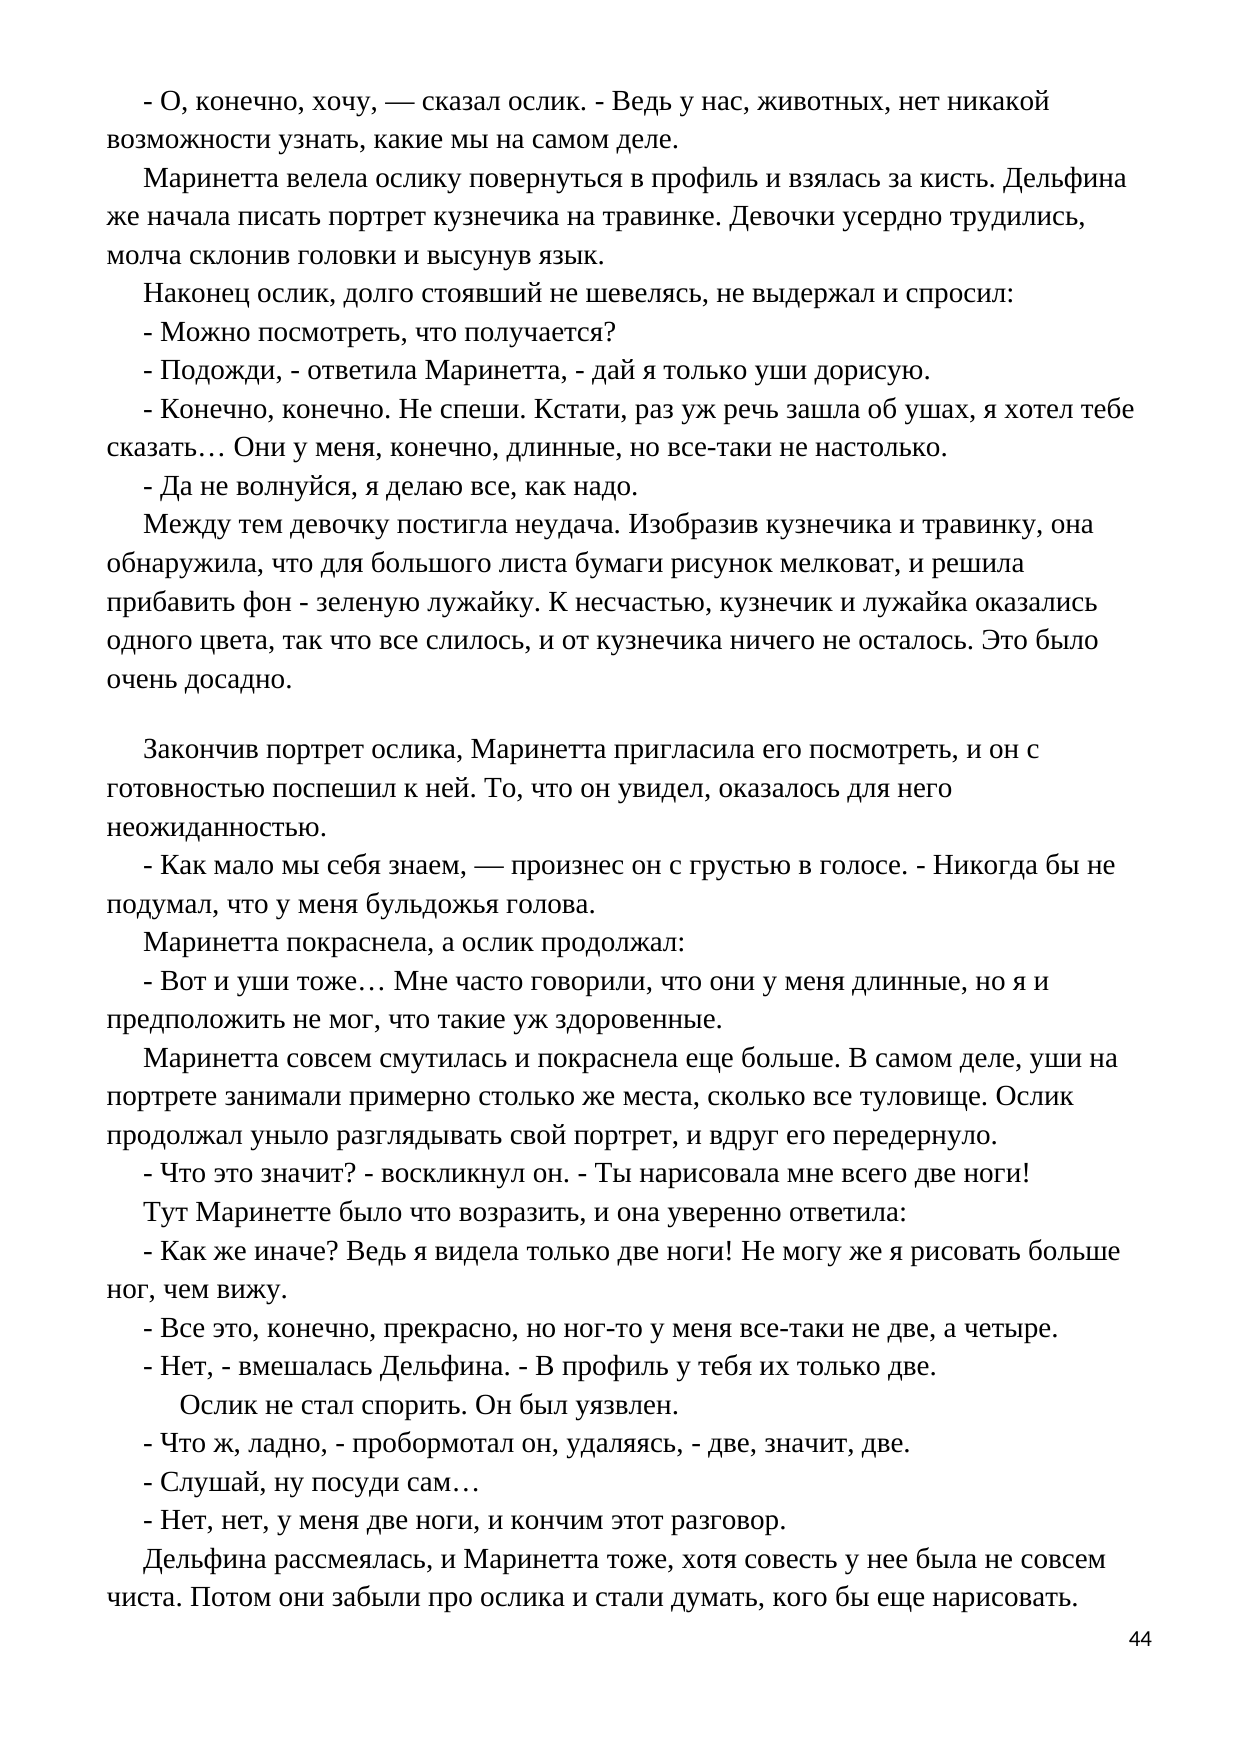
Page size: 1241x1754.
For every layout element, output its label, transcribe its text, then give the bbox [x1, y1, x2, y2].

text - Нет, нет, у меня две ноги, и кончим этот разговор. [106, 1502, 1152, 1536]
text Маринетта покраснела, а ослик продолжал: [106, 924, 1152, 958]
text - Подожди, - ответила Маринетта, - дай я только уши дорисую. [106, 352, 1152, 386]
text - Что ж, ладно, - пробормотал он, удаляясь, - две, значит, две. [106, 1425, 1152, 1459]
text - Что это значит? - воскликнул он. - Ты нарисовала мне всего две ноги! [106, 1156, 1152, 1189]
text - Все это, конечно, прекрасно, но ног-то у меня все-таки не две, а четыре. [106, 1310, 1152, 1343]
text - Вот и уши тоже… Мне часто говорили, что они у меня длинные, но я и предположить не мог, что такие уж здоровенные. [106, 963, 1152, 1035]
text Закончив портрет ослика, Маринетта пригласила его посмотреть, и он с готовностью поспешил к ней. То, что он увидел, оказалось для него неожиданностью. [106, 732, 1152, 842]
text - О, конечно, хочу, — сказал ослик. - Ведь у нас, животных, нет никакой возможности узнать, какие мы на самом деле. [106, 83, 1152, 155]
text Тут Маринетте было что возразить, и она уверенно ответила: [106, 1194, 1152, 1228]
text - Слушай, ну посуди сам… [106, 1464, 1152, 1497]
text - Конечно, конечно. Не спеши. Кстати, раз уж речь зашла об ушах, я хотел тебе сказать… Они у меня, конечно, длинные, но все-таки не настолько. [106, 391, 1152, 463]
text - Как же иначе? Ведь я видела только две ноги! Не могу же я рисовать больше ног, чем вижу. [106, 1233, 1152, 1305]
text - Как мало мы себя знаем, — произнес он с грустью в голосе. - Никогда бы не подумал, что у меня бульдожья голова. [106, 847, 1152, 919]
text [106, 1541, 1152, 1613]
text - Да не волнуйся, я делаю все, как надо. [106, 468, 1152, 502]
text Между тем девочку постигла неудача. Изобразив кузнечика и травинку, она обнаружила, что для большого листа бумаги рисунок мелковат, и решила прибавить фон - зеленую лужайку. К несчастью, кузнечик и лужайка оказались одного цвета, так что все слилось, и от кузнечика ничего не осталось. Это было очень досадно. [106, 507, 1152, 694]
text - Нет, - вмешалась Дельфина. - В профиль у тебя их только две. [106, 1348, 1152, 1382]
text Наконец ослик, долго стоявший не шевелясь, не выдержал и спросил: [106, 275, 1152, 309]
text Ослик не стал спорить. Он был уязвлен. [106, 1387, 1152, 1420]
text Маринетта совсем смутилась и покраснела еще больше. В самом деле, уши на портрете занимали примерно столько же места, сколько все туловище. Ослик продолжал уныло разглядывать свой портрет, и вдруг его передернуло. [106, 1040, 1152, 1151]
text Маринетта велела ослику повернуться в профиль и взялась за кисть. Дельфина же начала писать портрет кузнечика на травинке. Девочки усердно трудились, молча склонив головки и высунув язык. [106, 160, 1152, 270]
text - Можно посмотреть, что получается? [106, 314, 1152, 347]
